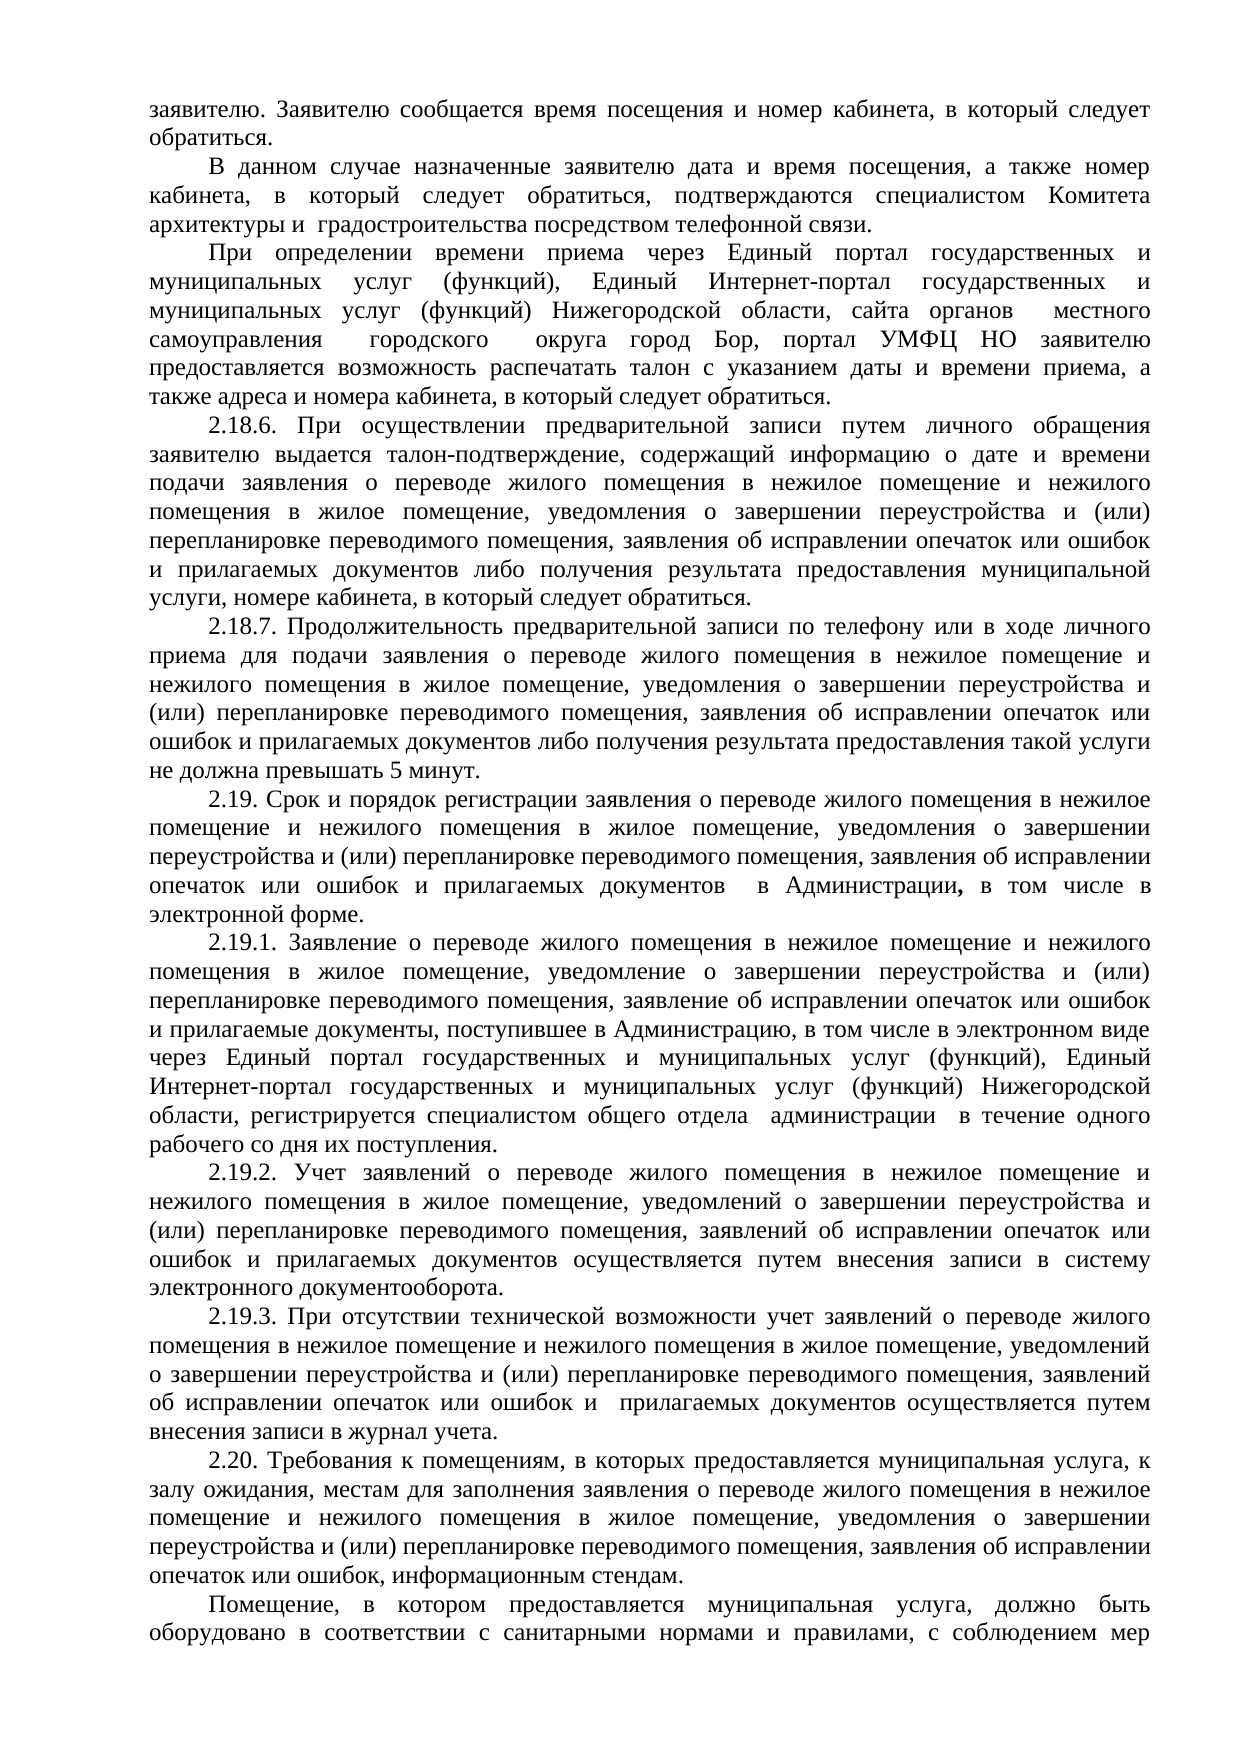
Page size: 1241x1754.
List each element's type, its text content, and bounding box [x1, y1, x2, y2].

text 2.18.7. Продолжительность предварительной записи по телефону или в ходе личного приема для подачи заявления о переводе жилого помещения в нежилое помещение и нежилого помещения в жилое помещение, уведомления о завершении переустройства и (или) перепланировке переводимого помещения, заявления об исправлении опечаток или ошибок и прилагаемых документов либо получения результата предоставления такой услуги не должна превышать 5 минут. [149, 611, 1152, 784]
text 2.18.6. При осуществлении предварительной записи путем личного обращения заявителю выдается талон-подтверждение, содержащий информацию о дате и времени подачи заявления о переводе жилого помещения в нежилое помещение и нежилого помещения в жилое помещение, уведомления о завершении переустройства и (или) перепланировке переводимого помещения, заявления об исправлении опечаток или ошибок и прилагаемых документов либо получения результата предоставления муниципальной услуги, номере кабинета, в который следует обратиться. [149, 410, 1152, 611]
text 2.19.1. Заявление о переводе жилого помещения в нежилое помещение и нежилого помещения в жилое помещение, уведомление о завершении переустройства и (или) перепланировке переводимого помещения, заявление об исправлении опечаток или ошибок и прилагаемые документы, поступившее в Администрацию, в том числе в электронном виде через Единый портал государственных и муниципальных услуг (функций), Единый Интернет-портал государственных и муниципальных услуг (функций) Нижегородской области, регистрируется специалистом общего отдела администрации в течение одного рабочего со дня их поступления. [149, 927, 1152, 1157]
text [149, 1589, 1152, 1646]
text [149, 94, 1152, 151]
text 2.19.2. Учет заявлений о переводе жилого помещения в нежилое помещение и нежилого помещения в жилое помещение, уведомлений о завершении переустройства и (или) перепланировке переводимого помещения, заявлений об исправлении опечаток или ошибок и прилагаемых документов осуществляется путем внесения записи в систему электронного документооборота. [149, 1157, 1152, 1301]
text В данном случае назначенные заявителю дата и время посещения, а также номер кабинета, в который следует обратиться, подтверждаются специалистом Комитета архитектуры и градостроительства посредством телефонной связи. [149, 151, 1152, 237]
text 2.20. Требования к помещениям, в которых предоставляется муниципальная услуга, к залу ожидания, местам для заполнения заявления о переводе жилого помещения в нежилое помещение и нежилого помещения в жилое помещение, уведомления о завершении переустройства и (или) перепланировке переводимого помещения, заявления об исправлении опечаток или ошибок, информационным стендам. [149, 1445, 1152, 1589]
text 2.19.3. При отсутствии технической возможности учет заявлений о переводе жилого помещения в нежилое помещение и нежилого помещения в жилое помещение, уведомлений о завершении переустройства и (или) перепланировке переводимого помещения, заявлений об исправлении опечаток или ошибок и прилагаемых документов осуществляется путем внесения записи в журнал учета. [149, 1301, 1152, 1445]
text 2.19. Срок и порядок регистрации заявления о переводе жилого помещения в нежилое помещение и нежилого помещения в жилое помещение, уведомления о завершении переустройства и (или) перепланировке переводимого помещения, заявления об исправлении опечаток или ошибок и прилагаемых документов в Администрации, в том числе в электронной форме. [149, 784, 1152, 927]
text При определении времени приема через Единый портал государственных и муниципальных услуг (функций), Единый Интернет-портал государственных и муниципальных услуг (функций) Нижегородской области, сайта органов местного самоуправления городского округа город Бор, портал УМФЦ НО заявителю предоставляется возможность распечатать талон с указанием даты и времени приема, а также адреса и номера кабинета, в который следует обратиться. [149, 237, 1152, 410]
